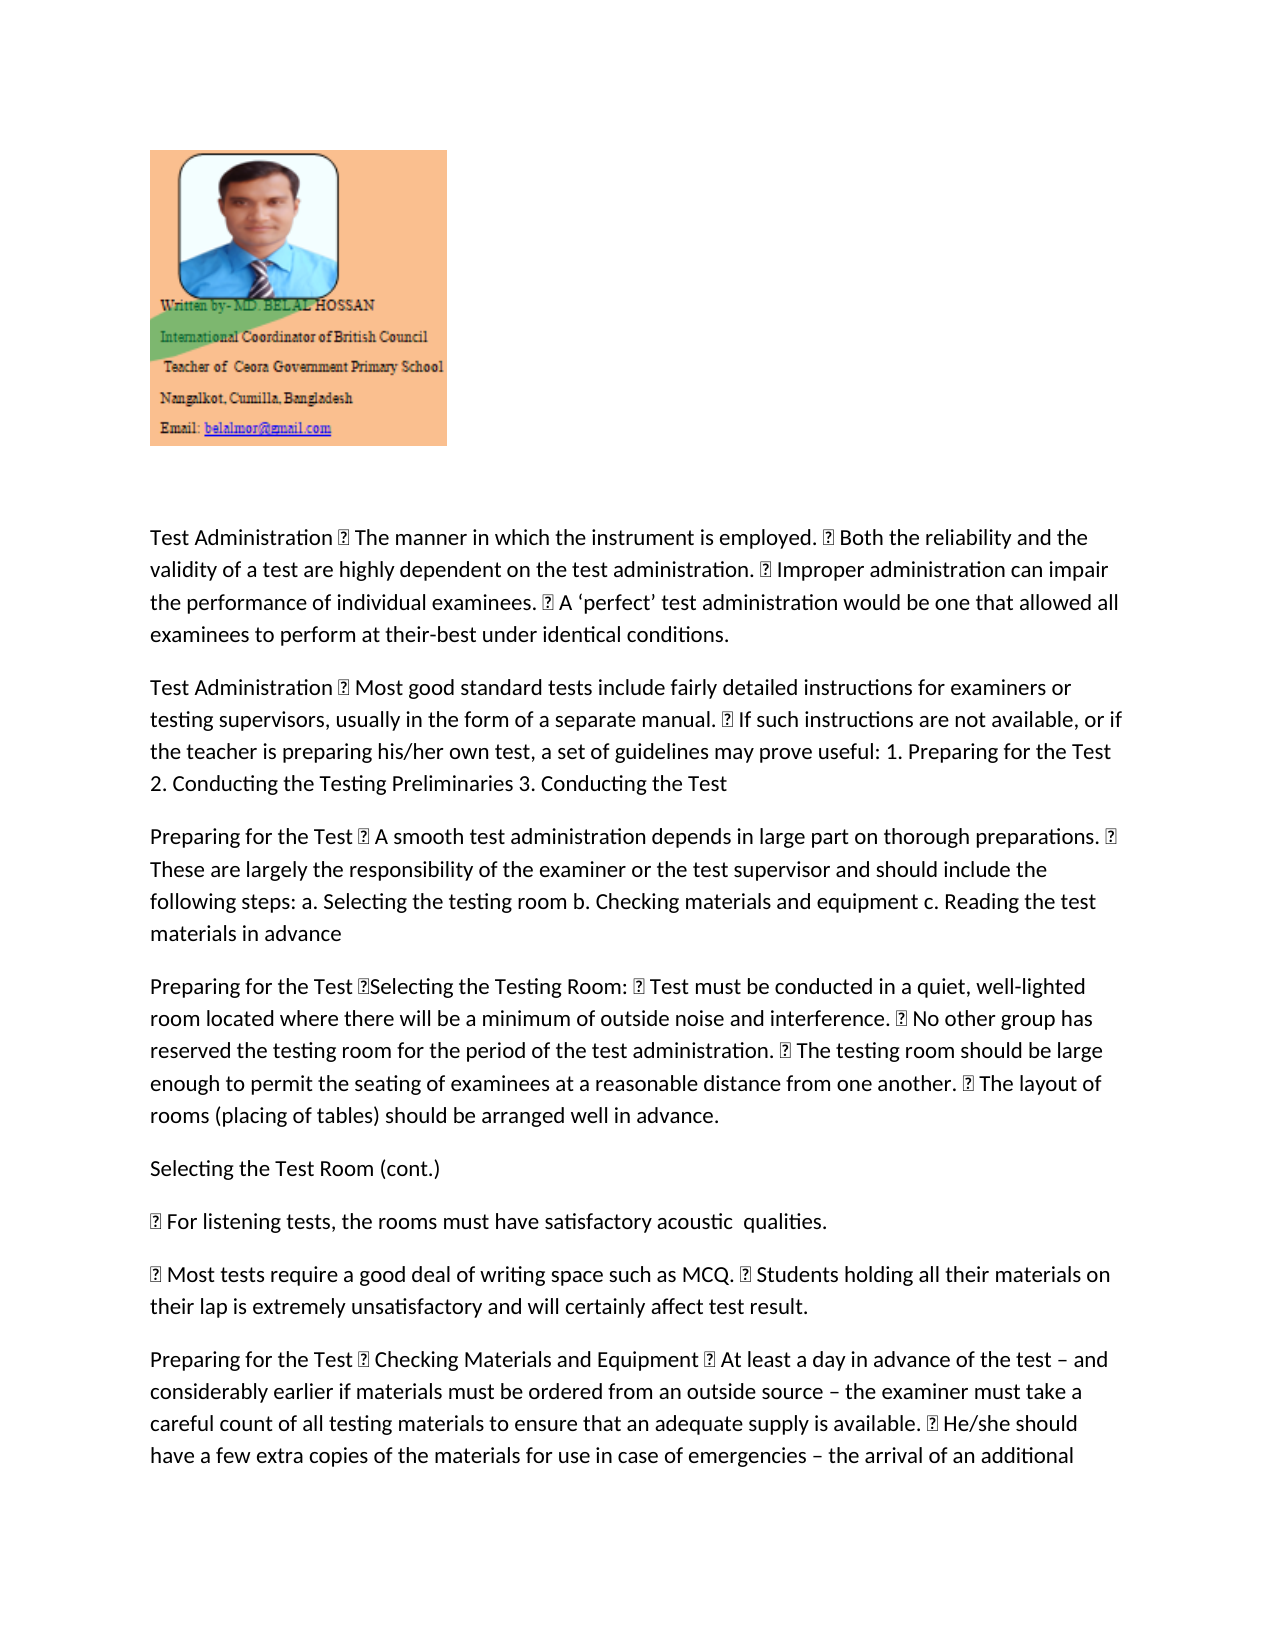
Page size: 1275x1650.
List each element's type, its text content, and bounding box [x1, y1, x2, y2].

text Test Administration  The manner in which the instrument is employed.  Both the reliability and the validity of a test are highly dependent on the test administration.  Improper administration can impair the performance of individual examinees.  A ‘perfect’ test administration would be one that allowed all examinees to perform at their-best under identical conditions. [150, 523, 1125, 648]
text Preparing for the Test Selecting the Testing Room:  Test must be conducted in a quiet, well-lighted room located where there will be a minimum of outside noise and interference.  No other group has reserved the testing room for the period of the test administration.  The testing room should be large enough to permit the seating of examinees at a reasonable distance from one another.  The layout of rooms (placing of tables) should be arranged well in advance. [150, 972, 1125, 1129]
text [150, 1345, 1125, 1470]
text Selecting the Test Room (cont.) [150, 1154, 1125, 1182]
text  Most tests require a good deal of writing space such as MCQ.  Students holding all their materials on their lap is extremely unsatisfactory and will certainly affect test result. [150, 1260, 1125, 1320]
text Preparing for the Test  A smooth test administration depends in large part on thorough preparations.  These are largely the responsibility of the examiner or the test supervisor and should include the following steps: a. Selecting the testing room b. Checking materials and equipment c. Reading the test materials in advance [150, 822, 1125, 947]
text  For listening tests, the rooms must have satisfactory acoustic qualities. [150, 1207, 1125, 1235]
picture [150, 150, 447, 446]
text Test Administration  Most good standard tests include fairly detailed instructions for examiners or testing supervisors, usually in the form of a separate manual.  If such instructions are not available, or if the teacher is preparing his/her own test, a set of guidelines may prove useful: 1. Preparing for the Test 2. Conducting the Testing Preliminaries 3. Conducting the Test [150, 673, 1125, 797]
